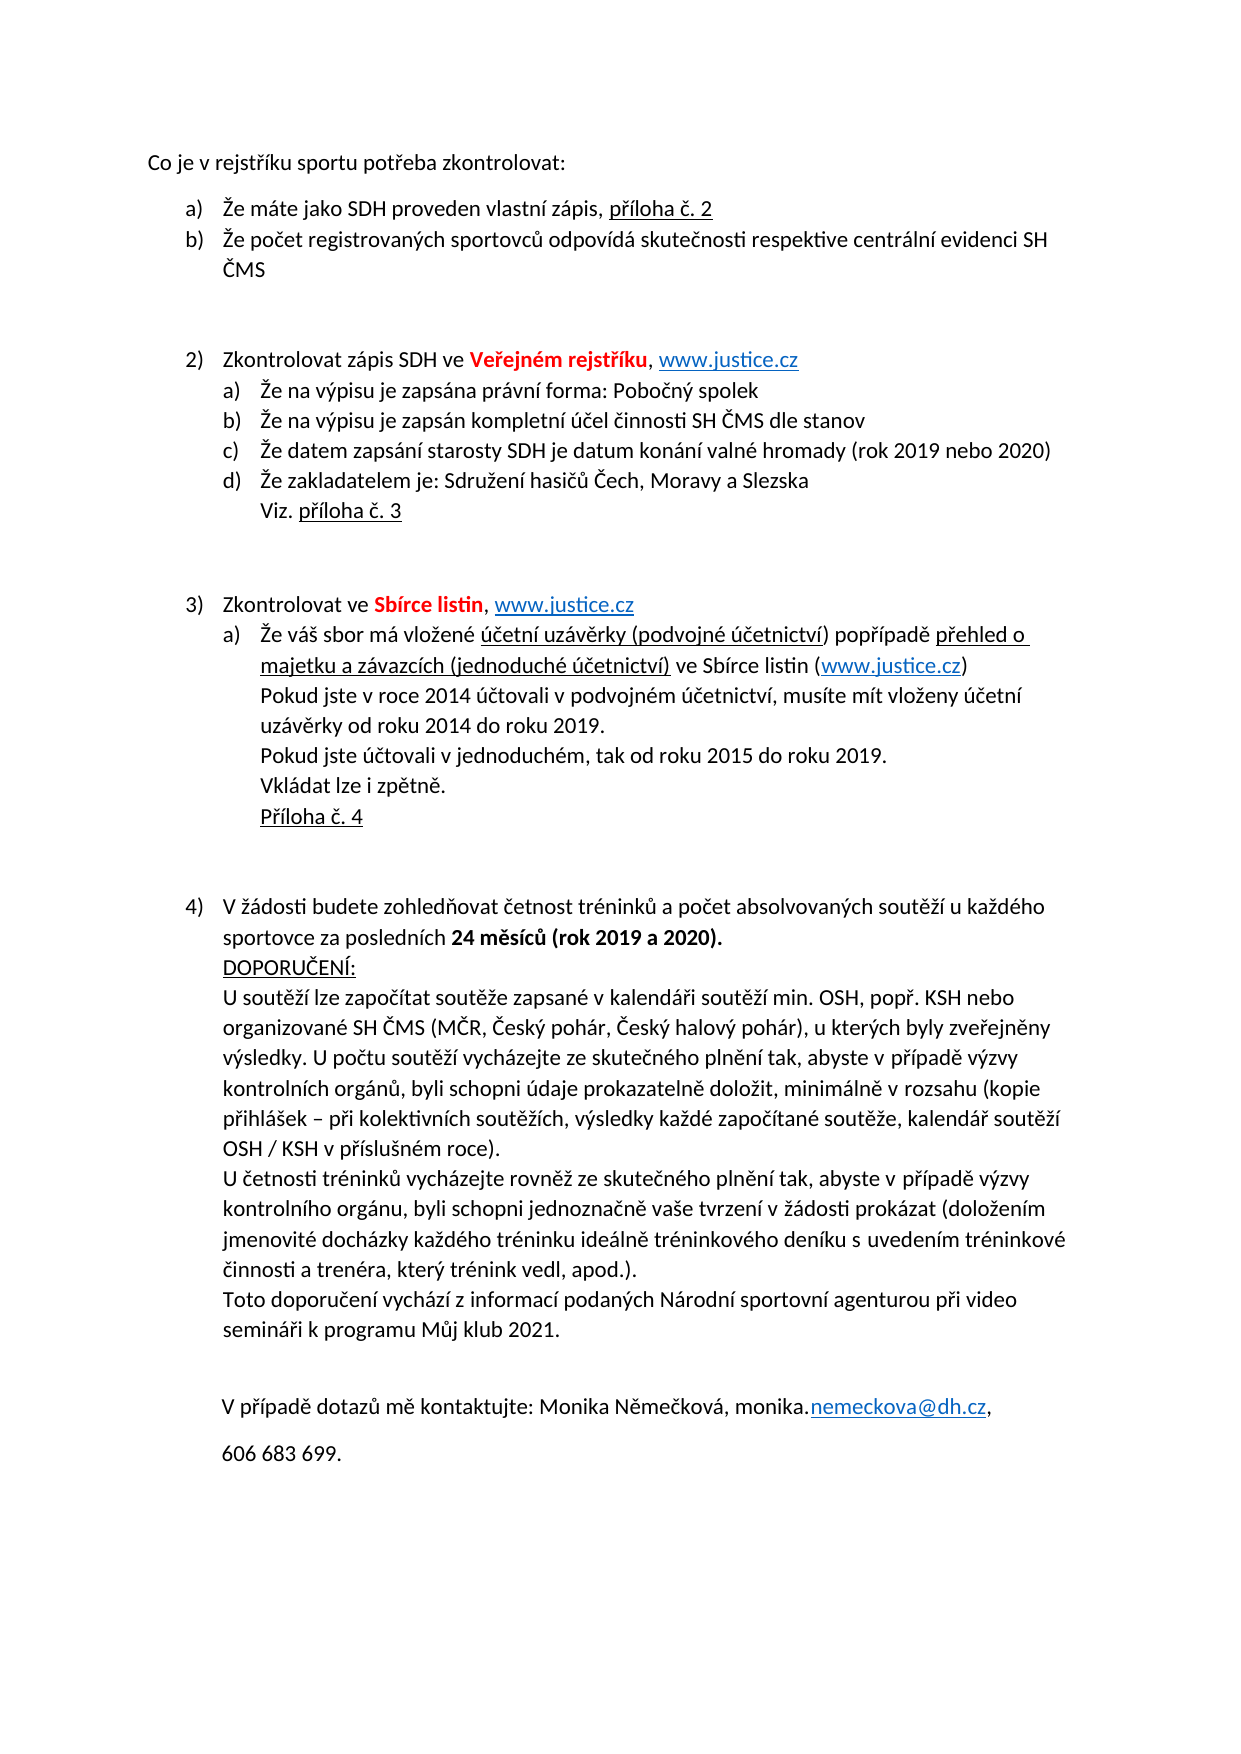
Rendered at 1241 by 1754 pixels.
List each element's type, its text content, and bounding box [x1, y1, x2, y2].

list V žádosti budete zohledňovat četnost tréninků a počet absolvovaných soutěží u každého sportovce za posledních 24 měsíců (rok 2019 a 2020). [185, 892, 1093, 951]
list Vkládat lze i zpětně. [260, 772, 1093, 799]
list Že počet registrovaných sportovců odpovídá skutečnosti respektive centrální evidenci SH ČMS [185, 225, 1093, 283]
list Viz. příloha č. 3 [260, 497, 1093, 524]
text Co je v rejstříku sportu potřeba zkontrolovat: [148, 148, 1093, 176]
list U četnosti tréninků vycházejte rovněž ze skutečného plnění tak, abyste v případě výzvy kontrolního orgánu, byli schopni jednoznačně vaše tvrzení v žádosti prokázat (doložením jmenovité docházky každého tréninku ideálně tréninkového deníku s uvedením tréninkové činnosti a trenéra, který trénink vedl, apod.). [223, 1164, 1093, 1283]
list Pokud jste účtovali v jednoduchém, tak od roku 2015 do roku 2019. [260, 741, 1093, 769]
list Toto doporučení vychází z informací podaných Národní sportovní agenturou při video semináři k programu Můj klub 2021. [223, 1285, 1093, 1343]
list Pokud jste v roce 2014 účtovali v podvojném účetnictví, musíte mít vloženy účetní uzávěrky od roku 2014 do roku 2019. [260, 681, 1093, 739]
list Že datem zapsání starosty SDH je datum konání valné hromady (rok 2019 nebo 2020) [223, 436, 1093, 464]
list Že na výpisu je zapsána právní forma: Pobočný spolek [223, 376, 1093, 404]
text V případě dotazů mě kontaktujte: Monika Němečková, monika.nemeckova@dh.cz, [148, 1392, 1093, 1420]
list Že zakladatelem je: Sdružení hasičů Čech, Moravy a Slezska [223, 466, 1093, 494]
list Příloha č. 4 [260, 802, 1093, 830]
text 606 683 699. [148, 1439, 1093, 1467]
list Zkontrolovat zápis SDH ve Veřejném rejstříku, www.justice.cz [185, 346, 1093, 373]
list U soutěží lze započítat soutěže zapsané v kalendáři soutěží min. OSH, popř. KSH nebo organizované SH ČMS (MČR, Český pohár, Český halový pohár), u kterých byly zveřejněny výsledky. U počtu soutěží vycházejte ze skutečného plnění tak, abyste v případě výzvy kontrolních orgánů, byli schopni údaje prokazatelně doložit, minimálně v rozsahu (kopie přihlášek – při kolektivních soutěžích, výsledky každé započítané soutěže, kalendář soutěží OSH / KSH v příslušném roce). [223, 983, 1093, 1162]
list Že váš sbor má vložené účetní uzávěrky (podvojné účetnictví) popřípadě přehled o majetku a závazcích (jednoduché účetnictví) ve Sbírce listin (www.justice.cz) [223, 621, 1093, 679]
list Že máte jako SDH proveden vlastní zápis, příloha č. 2 [185, 194, 1093, 222]
list DOPORUČENÍ: [223, 953, 1093, 981]
list Že na výpisu je zapsán kompletní účel činnosti SH ČMS dle stanov [223, 406, 1093, 434]
list Zkontrolovat ve Sbírce listin, www.justice.cz [185, 590, 1093, 618]
